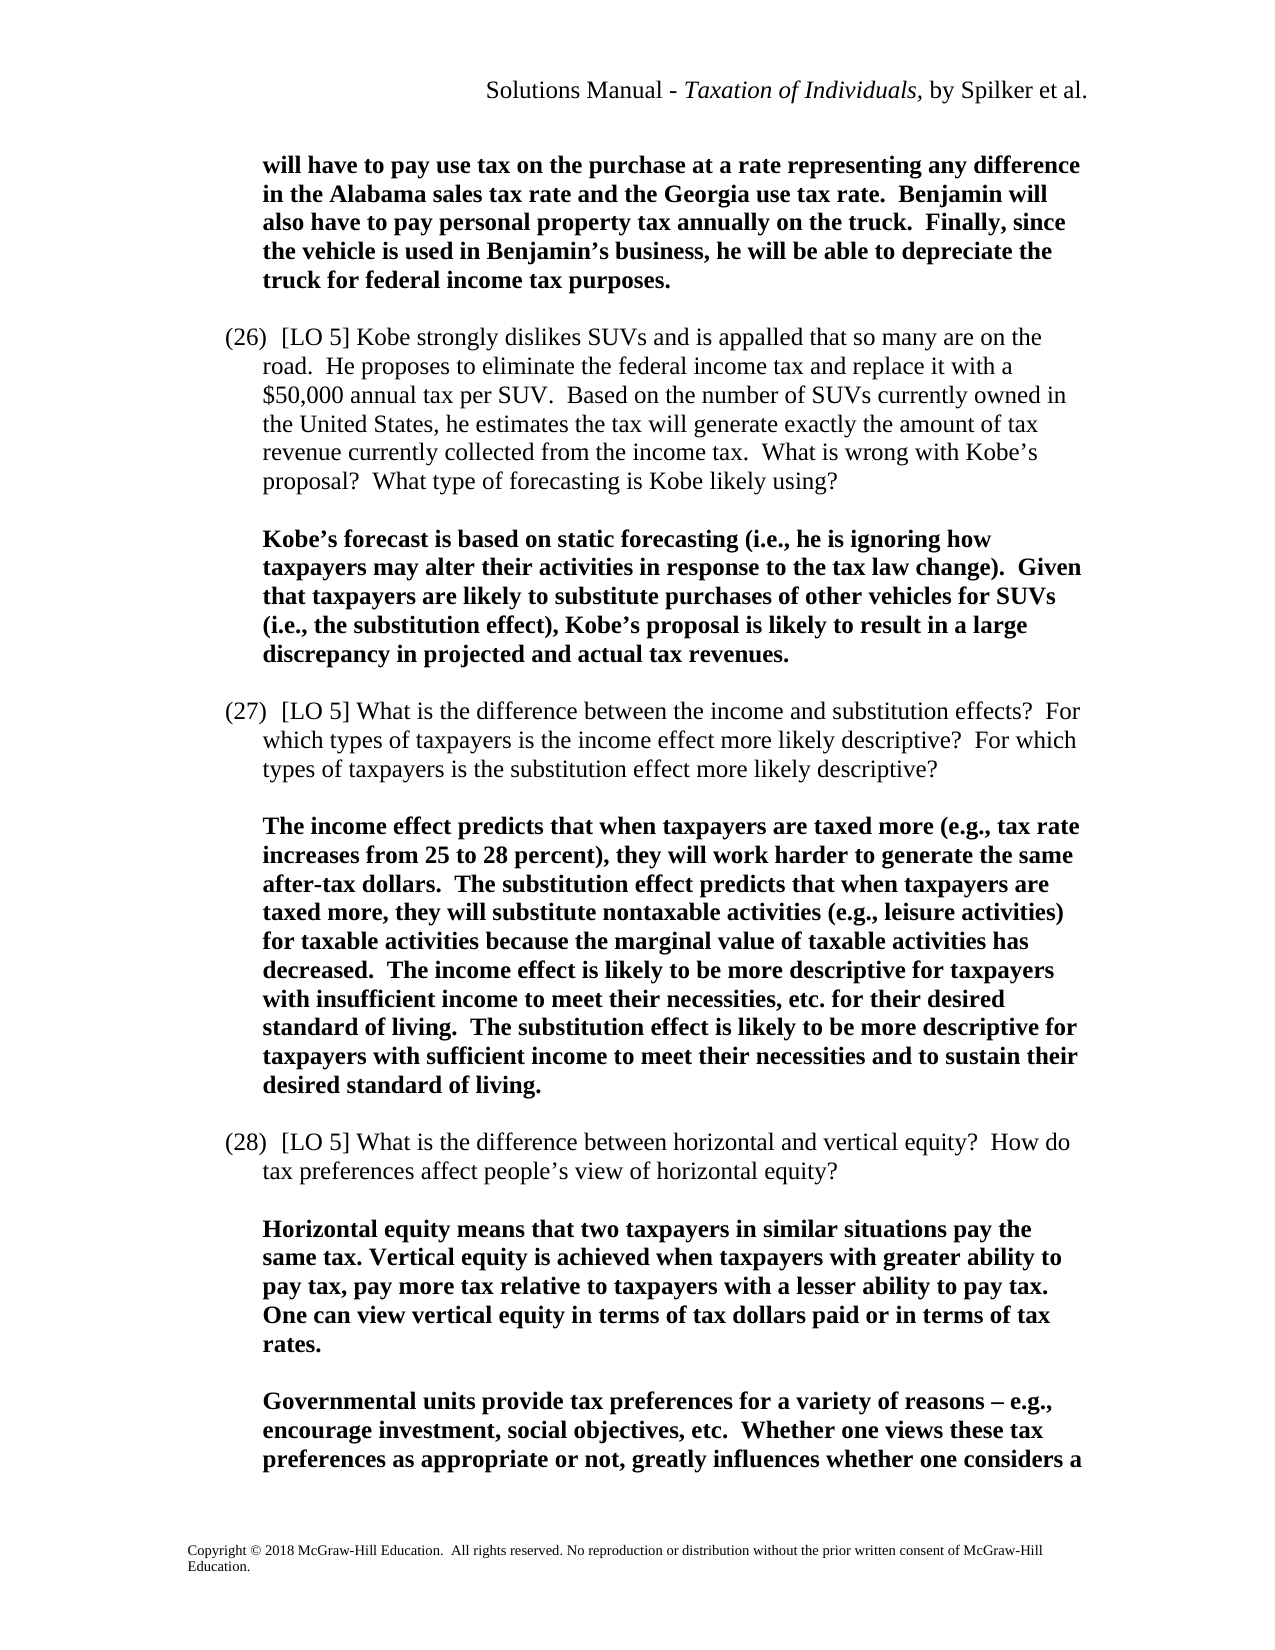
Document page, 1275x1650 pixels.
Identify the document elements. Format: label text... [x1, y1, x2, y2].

list [LO 5] What is the difference between the income and substitution effects? For which types of taxpayers is the income effect more likely descriptive? For which types of taxpayers is the substitution effect more likely descriptive? The income effect predicts that when taxpayers are taxed more (e.g., tax rate increases from 25 to 28 percent), they will work harder to generate the same after-tax dollars. The substitution effect predicts that when taxpayers are taxed more, they will substitute nontaxable activities (e.g., leisure activities) for taxable activities because the marginal value of taxable activities has decreased. The income effect is likely to be more descriptive for taxpayers with insufficient income to meet their necessities, etc. for their desired standard of living. The substitution effect is likely to be more descriptive for taxpayers with sufficient income to meet their necessities and to sustain their desired standard of living. [225, 696, 1087, 1127]
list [225, 150, 1087, 294]
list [225, 1127, 1087, 1472]
list [LO 5] Kobe strongly dislikes SUVs and is appalled that so many are on the road. He proposes to eliminate the federal income tax and replace it with a $50,000 annual tax per SUV. Based on the number of SUVs currently owned in the United States, he estimates the tax will generate exactly the amount of tax revenue currently collected from the income tax. What is wrong with Kobe’s proposal? What type of forecasting is Kobe likely using? Kobe’s forecast is based on static forecasting (i.e., he is ignoring how taxpayers may alter their activities in response to the tax law change). Given that taxpayers are likely to substitute purchases of other vehicles for SUVs (i.e., the substitution effect), Kobe’s proposal is likely to result in a large discrepancy in projected and actual tax revenues. [225, 322, 1087, 696]
